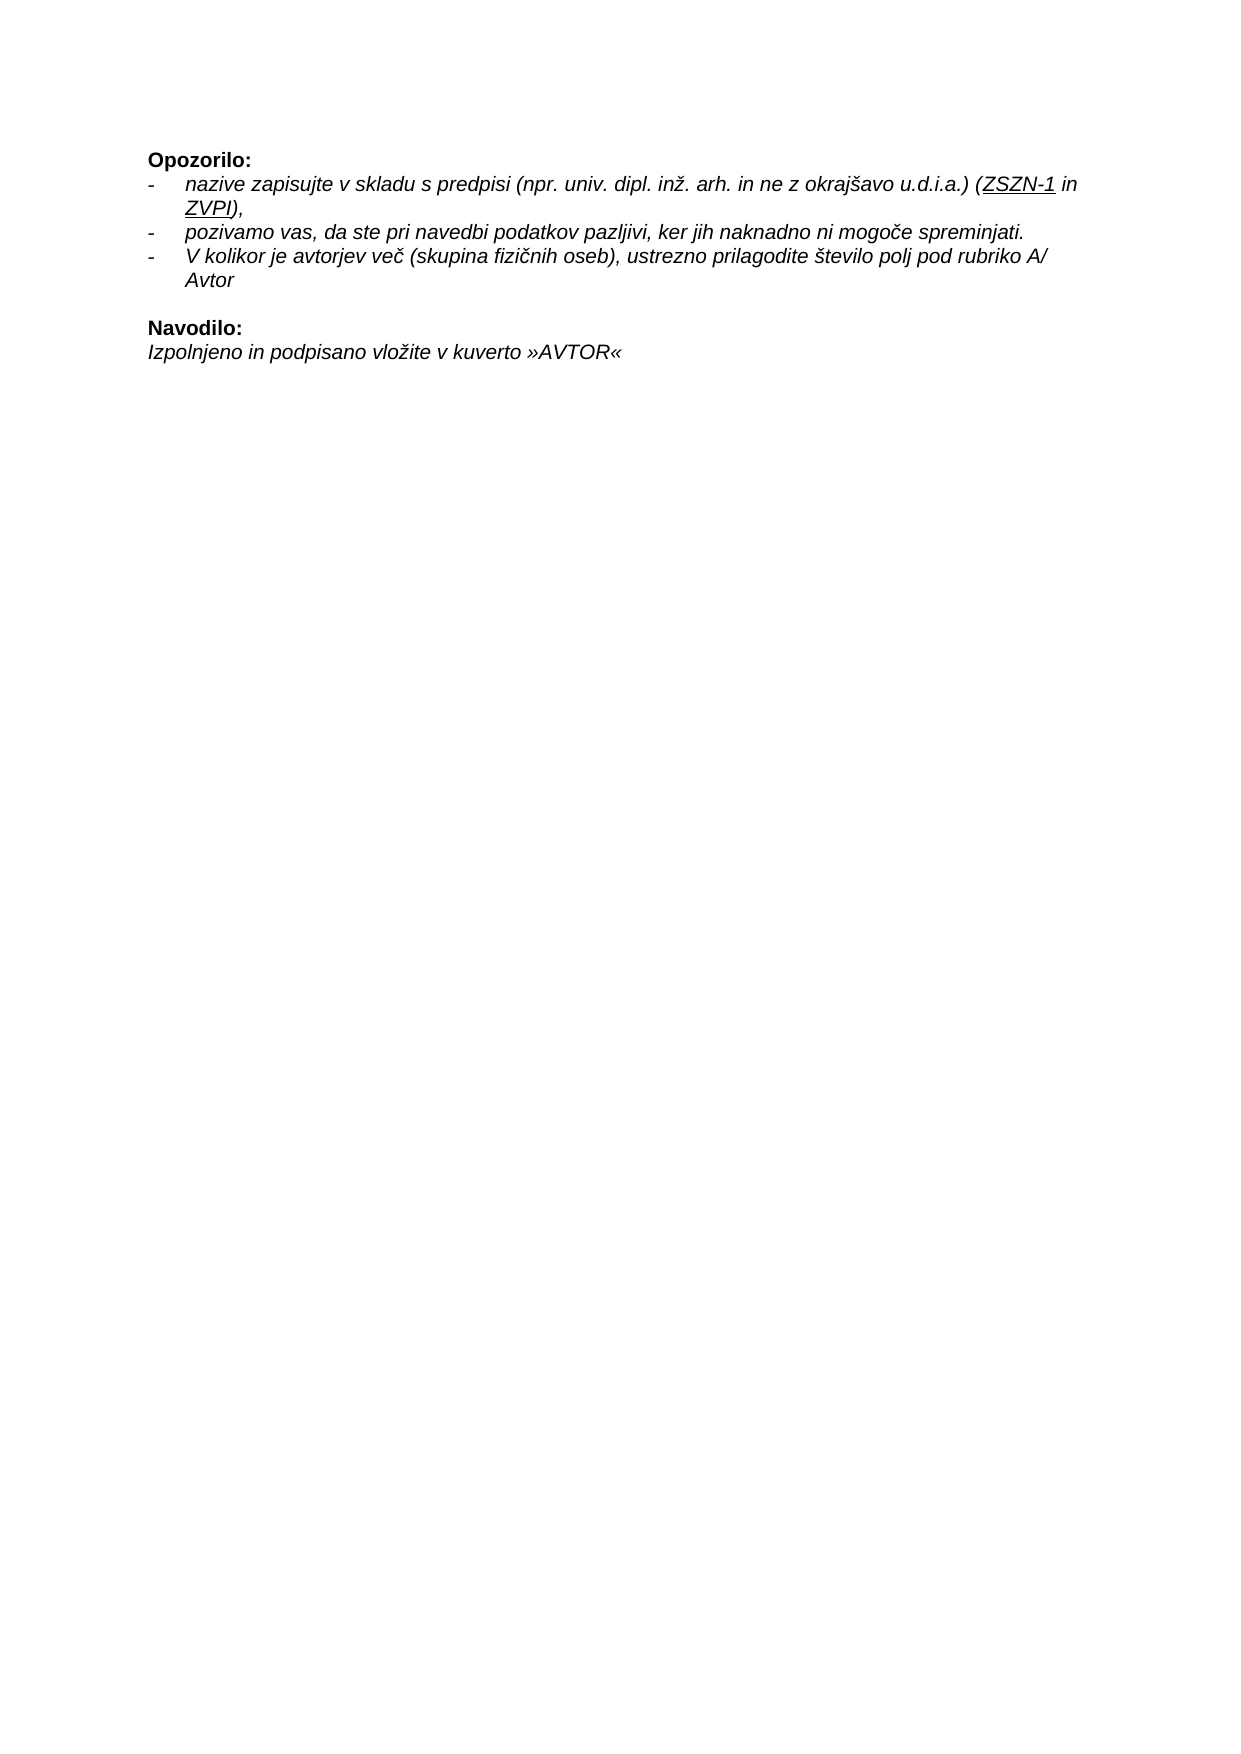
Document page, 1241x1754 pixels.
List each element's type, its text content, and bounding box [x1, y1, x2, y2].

text Opozorilo: [148, 148, 1093, 172]
list nazive zapisujte v skladu s predpisi (npr. univ. dipl. inž. arh. in ne z okrajšavo u.d.i.a.) (ZSZN-1 in ZVPI), [148, 172, 1093, 220]
text Navodilo: [148, 316, 1093, 340]
list pozivamo vas, da ste pri navedbi podatkov pazljivi, ker jih naknadno ni mogoče spreminjati. [148, 220, 1093, 244]
text Izpolnjeno in podpisano vložite v kuverto »AVTOR« [148, 340, 1093, 364]
list V kolikor je avtorjev več (skupina fizičnih oseb), ustrezno prilagodite število polj pod rubriko A/ Avtor [148, 244, 1093, 292]
